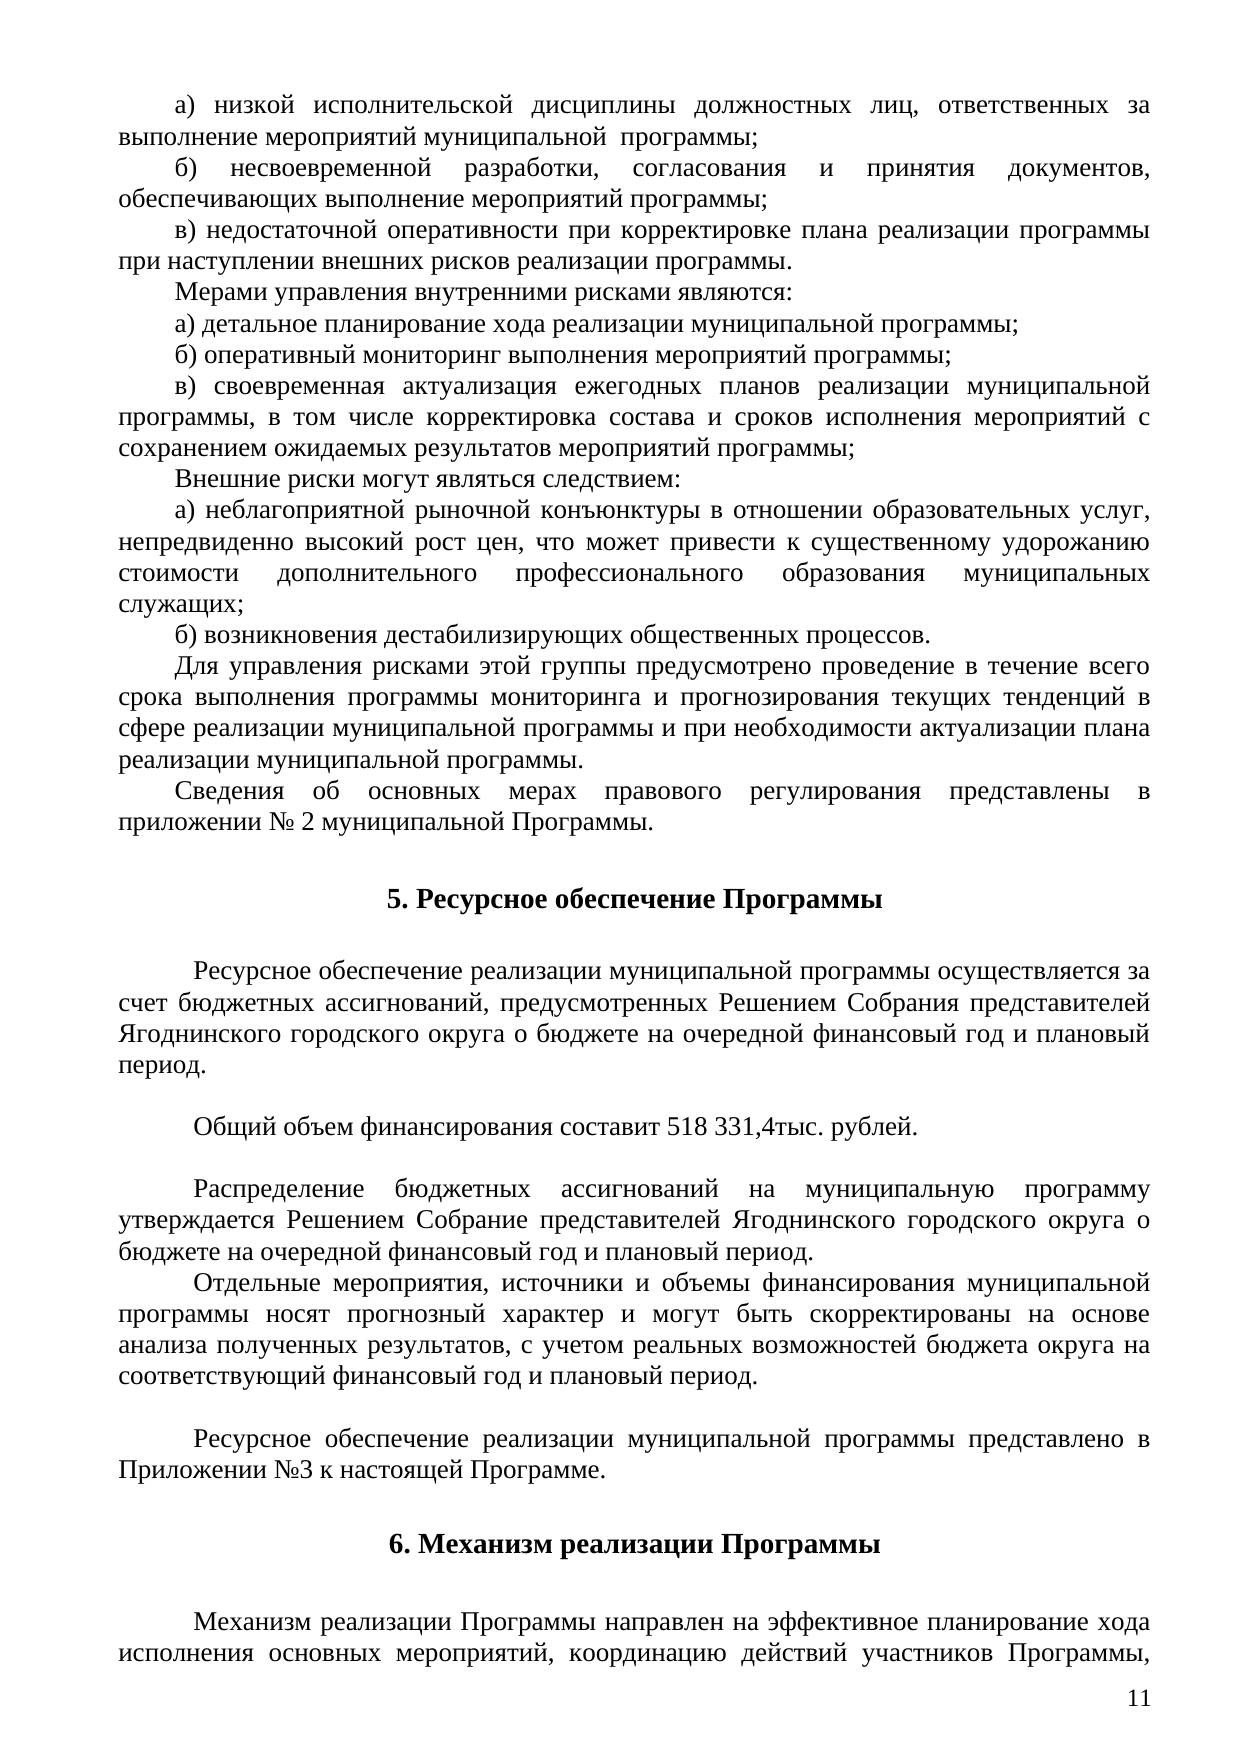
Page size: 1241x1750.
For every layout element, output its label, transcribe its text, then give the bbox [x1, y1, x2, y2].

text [118, 1605, 1152, 1667]
text Отдельные мероприятия, источники и объемы финансирования муниципальной программы носят прогнозный характер и могут быть скорректированы на основе анализа полученных результатов, с учетом реальных возможностей бюджета округа на соответствующий финансовый год и плановый период. [118, 1266, 1152, 1391]
subtitle 6. Механизм реализации Программы [118, 1526, 1152, 1560]
text в) своевременная актуализация ежегодных планов реализации муниципальной программы, в том числе корректировка состава и сроков исполнения мероприятий с сохранением ожидаемых результатов мероприятий программы; [118, 369, 1152, 462]
subtitle 5. Ресурсное обеспечение Программы [118, 881, 1152, 914]
text Для управления рисками этой группы предусмотрено проведение в течение всего срока выполнения программы мониторинга и прогнозирования текущих тенденций в сфере реализации муниципальной программы и при необходимости актуализации плана реализации муниципальной программы. [118, 649, 1152, 774]
text Ресурсное обеспечение реализации муниципальной программы осуществляется за счет бюджетных ассигнований, предусмотренных Решением Собрания представителей Ягоднинского городского округа о бюджете на очередной финансовый год и плановый период. [118, 954, 1152, 1079]
text а) неблагоприятной рыночной конъюнктуры в отношении образовательных услуг, непредвиденно высокий рост цен, что может привести к существенному удорожанию стоимости дополнительного профессионального образования муниципальных служащих; [118, 493, 1152, 618]
text б) несвоевременной разработки, согласования и принятия документов, обеспечивающих выполнение мероприятий программы; [118, 151, 1152, 213]
text б) возникновения дестабилизирующих общественных процессов. [118, 618, 1152, 649]
text а) низкой исполнительской дисциплины должностных лиц, ответственных за выполнение мероприятий муниципальной программы; [118, 89, 1152, 151]
text а) детальное планирование хода реализации муниципальной программы; [118, 307, 1152, 338]
text б) оперативный мониторинг выполнения мероприятий программы; [118, 338, 1152, 369]
text в) недостаточной оперативности при корректировке плана реализации программы при наступлении внешних рисков реализации программы. [118, 213, 1152, 276]
text Внешние риски могут являться следствием: [118, 462, 1152, 493]
text Распределение бюджетных ассигнований на муниципальную программу утверждается Решением Собрание представителей Ягоднинского городского округа о бюджете на очередной финансовый год и плановый период. [118, 1172, 1152, 1266]
text Ресурсное обеспечение реализации муниципальной программы представлено в Приложении №3 к настоящей Программе. [118, 1422, 1152, 1484]
text Общий объем финансирования составит 518 331,4тыс. рублей. [118, 1110, 1152, 1141]
text Сведения об основных мерах правового регулирования представлены в приложении № 2 муниципальной Программы. [118, 774, 1152, 836]
text Мерами управления внутренними рисками являются: [118, 276, 1152, 307]
